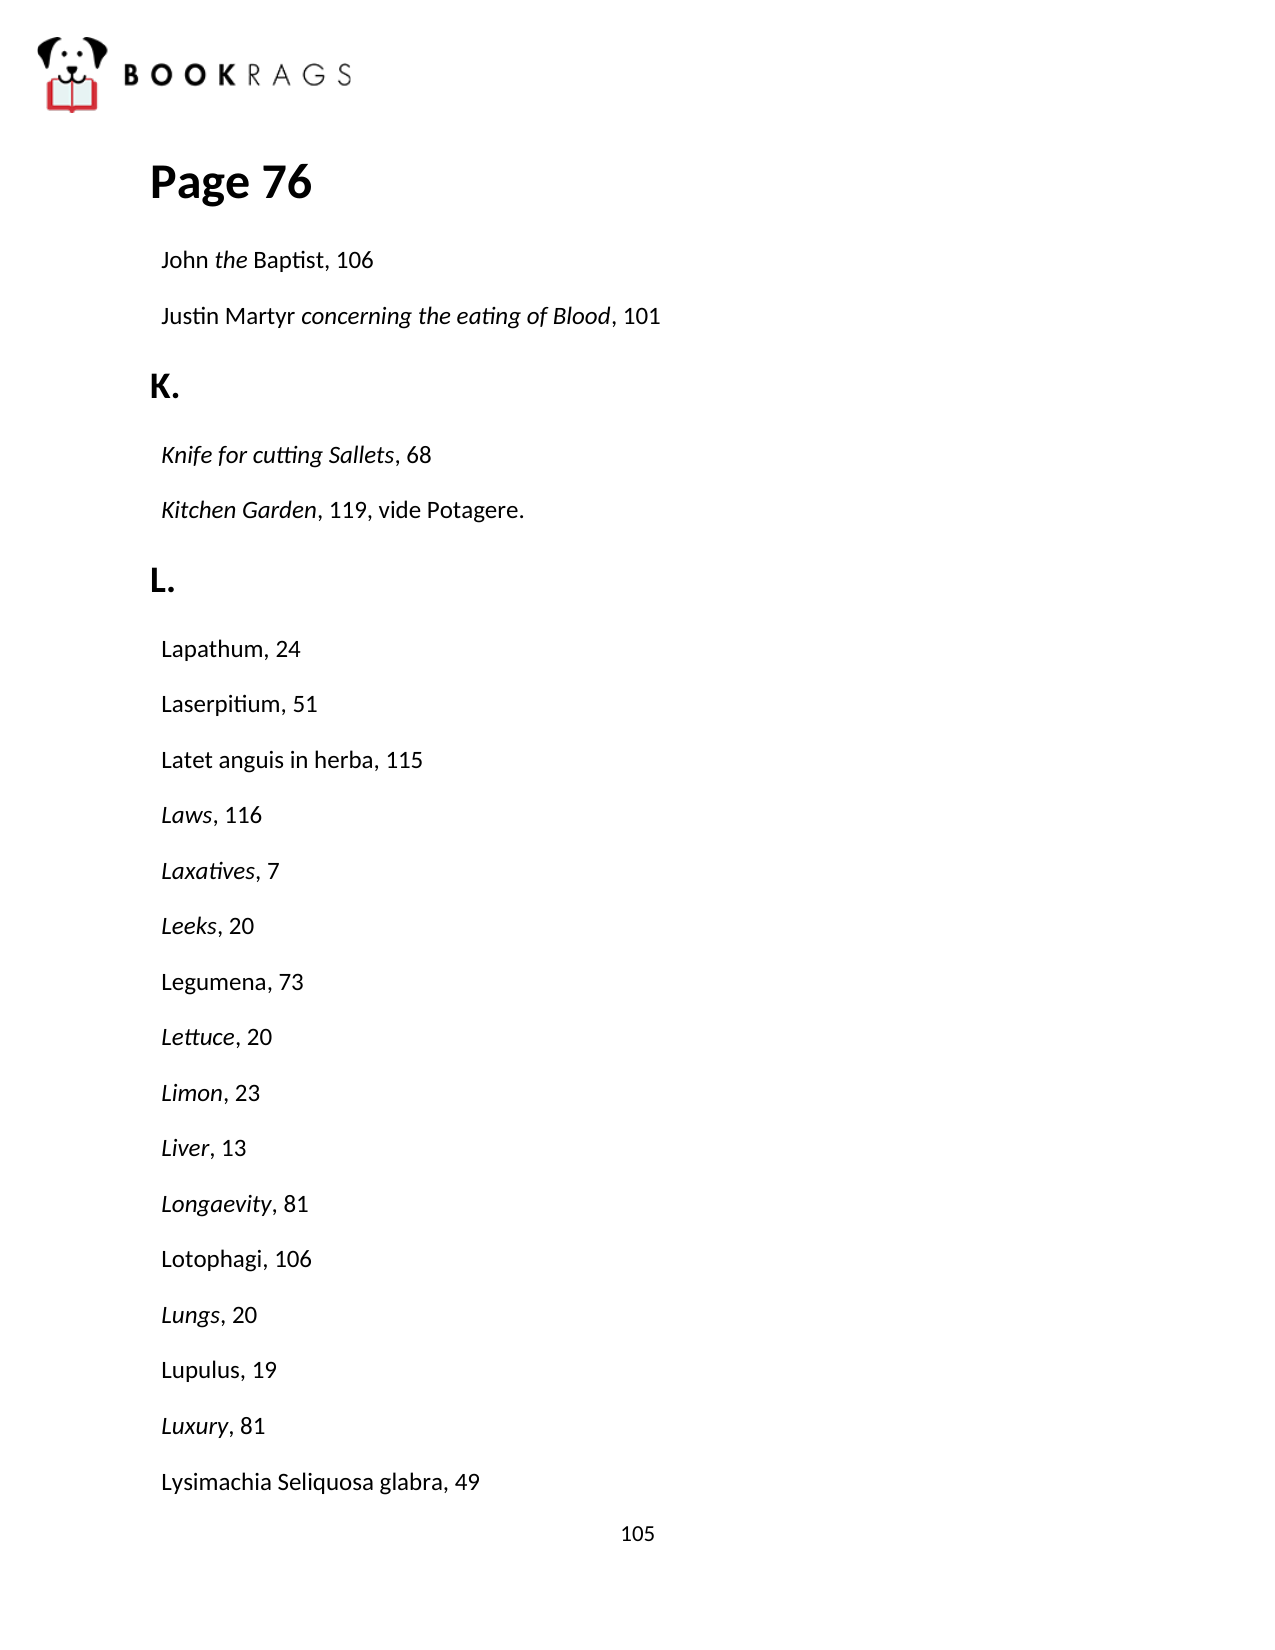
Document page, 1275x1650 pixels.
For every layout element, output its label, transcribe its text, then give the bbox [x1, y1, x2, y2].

text Longaevity, 81 [150, 1188, 1125, 1219]
text Lotophagi, 106 [150, 1244, 1125, 1274]
text Lupulus, 19 [150, 1355, 1125, 1385]
text Liver, 13 [150, 1133, 1125, 1163]
text L. [150, 556, 1125, 602]
text Justin Martyr concerning the eating of Blood, 101 [150, 300, 1125, 331]
text Lysimachia Seliquosa glabra, 49 [150, 1466, 1125, 1496]
text Legumena, 73 [150, 966, 1125, 997]
text Laws, 116 [150, 799, 1125, 830]
text Knife for cutting Sallets, 68 [150, 439, 1125, 469]
text Page 76 [150, 150, 1125, 211]
text John the Baptist, 106 [150, 244, 1125, 275]
text Lapathum, 24 [150, 633, 1125, 663]
picture [37, 37, 351, 113]
text Laxatives, 7 [150, 855, 1125, 886]
text Kitchen Garden, 119, vide Potagere. [150, 494, 1125, 525]
text Lettuce, 20 [150, 1022, 1125, 1052]
text Luxury, 81 [150, 1410, 1125, 1441]
text Lungs, 20 [150, 1299, 1125, 1330]
text Limon, 23 [150, 1077, 1125, 1108]
text Laserpitium, 51 [150, 688, 1125, 719]
text Latet anguis in herba, 115 [150, 744, 1125, 774]
text Leeks, 20 [150, 911, 1125, 941]
text K. [150, 362, 1125, 408]
